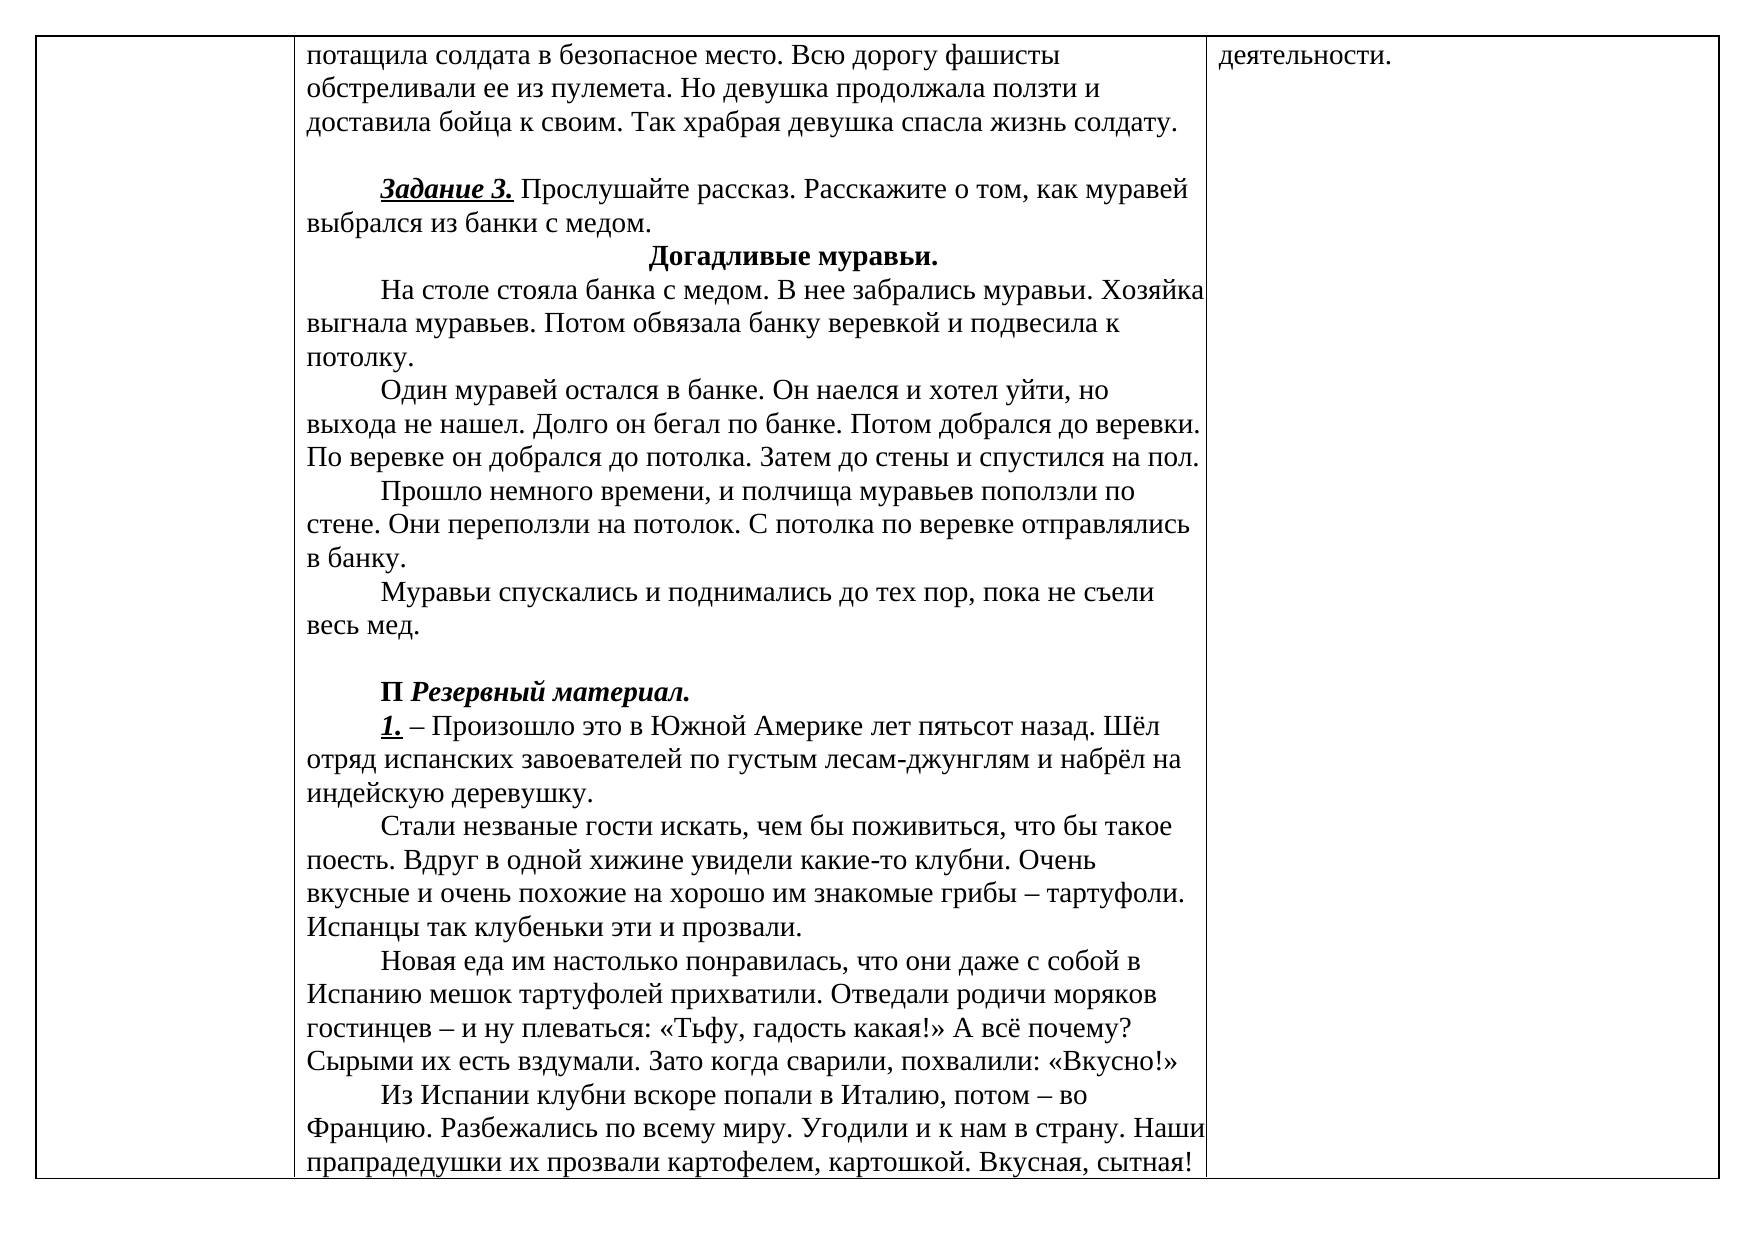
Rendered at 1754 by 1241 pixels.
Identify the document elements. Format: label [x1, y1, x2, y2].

table_cell [37, 37, 294, 1177]
table_cell [295, 37, 1206, 1177]
table_cell [1207, 37, 1718, 1177]
